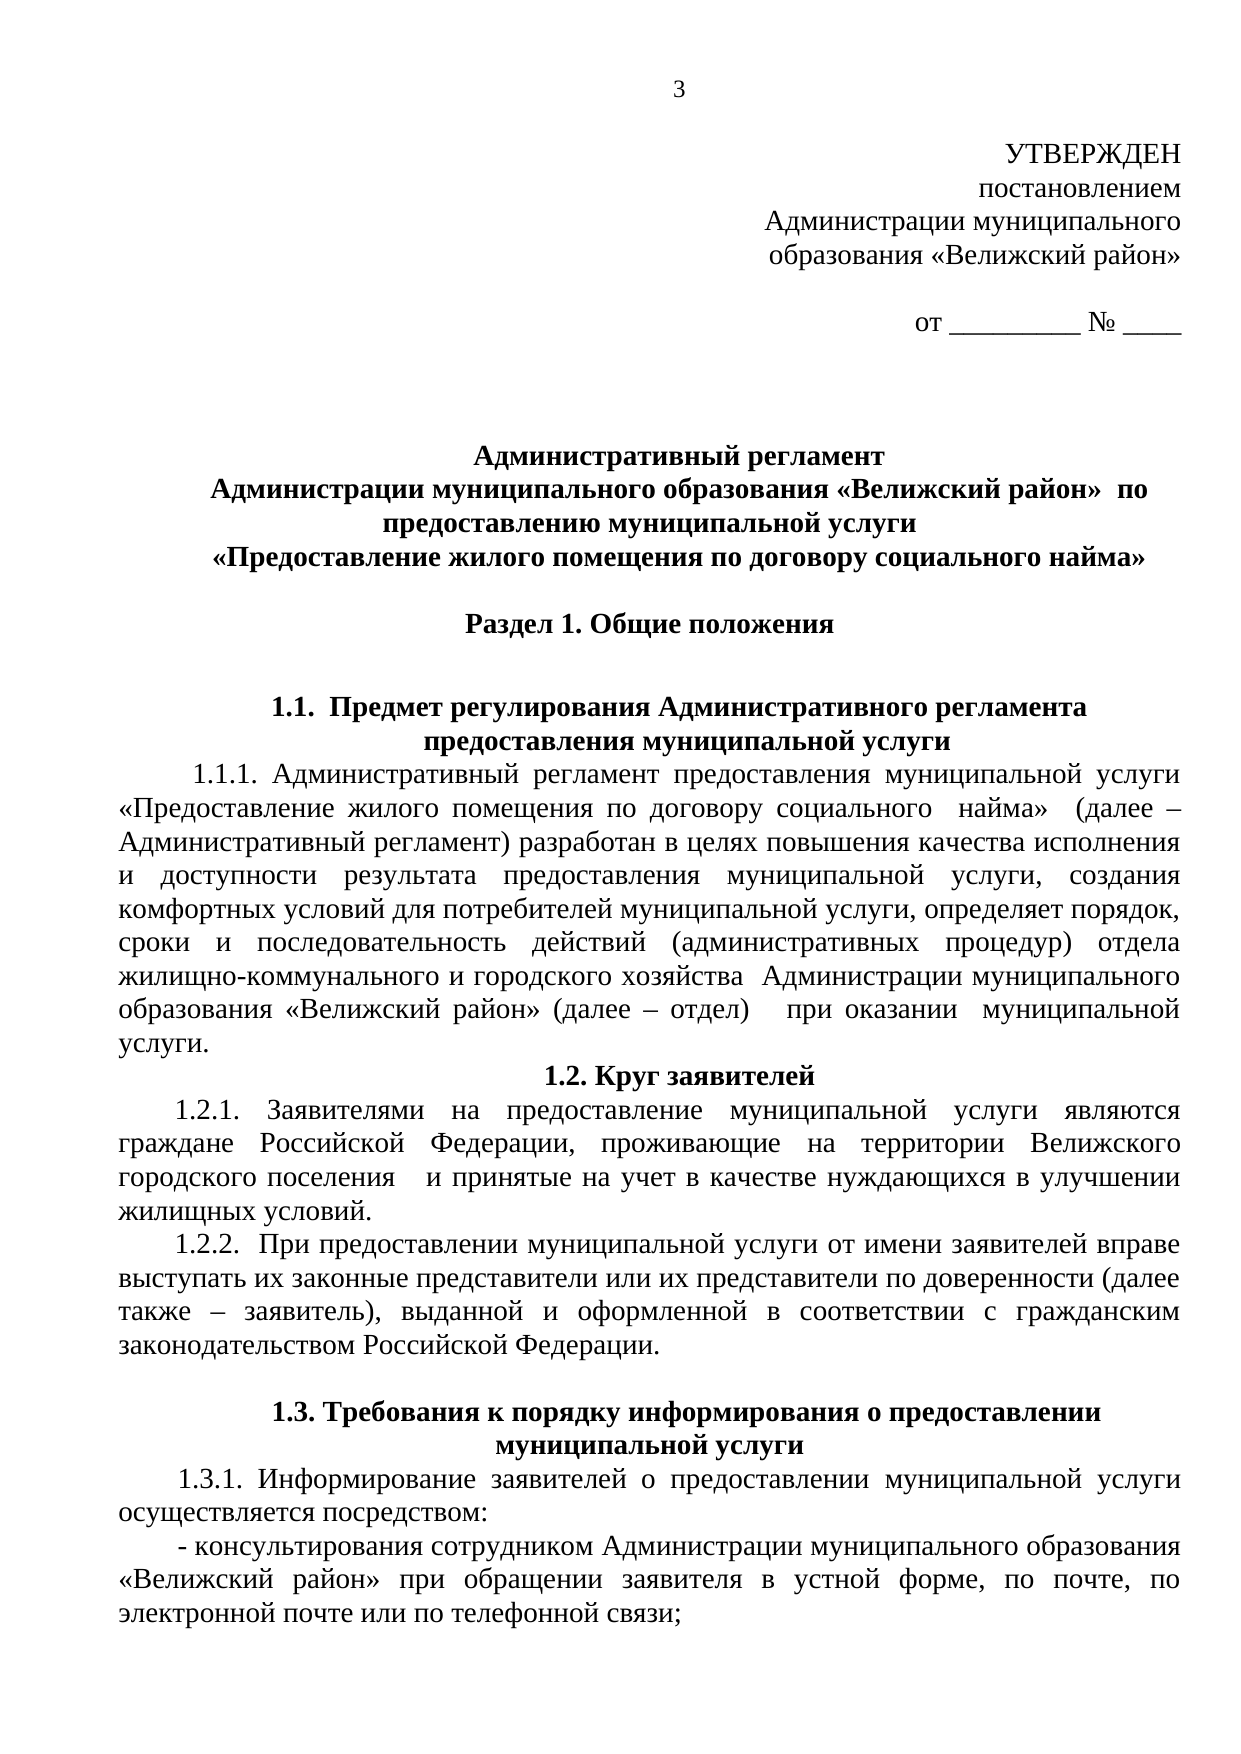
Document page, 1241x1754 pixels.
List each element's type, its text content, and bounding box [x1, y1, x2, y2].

text предоставления муниципальной услуги [118, 723, 1181, 757]
text 1.2.1. Заявителями на предоставление муниципальной услуги являются граждане Российской Федерации, проживающие на территории Велижского городского поселения и принятые на учет в качестве нуждающихся в улучшении жилищных условий. [118, 1092, 1181, 1226]
text постановлением Администрации муниципального образования «Велижский район» [753, 170, 1181, 270]
text 1.1.1. Административный регламент предоставления муниципальной услуги «Предоставление жилого помещения по договору социального найма» (далее – Административный регламент) разработан в целях повышения качества исполнения и доступности результата предоставления муниципальной услуги, создания комфортных условий для потребителей муниципальной услуги, определяет порядок, сроки и последовательность действий (административных процедур) отдела жилищно-коммунального и городского хозяйства Администрации муниципального образования «Велижский район» (далее – отдел) при оказании муниципальной услуги. [118, 757, 1181, 1058]
text УТВЕРЖДЕН [118, 136, 1181, 170]
text 1.1. Предмет регулирования Административного регламента [118, 689, 1181, 723]
text Административный регламент [118, 438, 1181, 472]
text от _________ № ____ [753, 304, 1181, 337]
text 1.2.2. При предоставлении муниципальной услуги от имени заявителей вправе выступать их законные представители или их представители по доверенности (далее также – заявитель), выданной и оформленной в соответствии с гражданским законодательством Российской Федерации. [118, 1226, 1181, 1360]
text 1.3. Требования к порядку информирования о предоставлении муниципальной услуги [118, 1394, 1181, 1461]
text Администрации муниципального образования «Велижский район» по предоставлению муниципальной услуги [118, 472, 1181, 539]
text 1.2. Круг заявителей [118, 1058, 1181, 1092]
text 1.3.1. Информирование заявителей о предоставлении муниципальной услуги осуществляется посредством: [118, 1461, 1181, 1528]
text «Предоставление жилого помещения по договору социального найма» [118, 539, 1181, 572]
text Раздел 1. Общие положения [59, 606, 1181, 639]
text - консультирования сотрудником Администрации муниципального образования «Велижский район» при обращении заявителя в устной форме, по почте, по электронной почте или по телефонной связи; [118, 1528, 1181, 1629]
